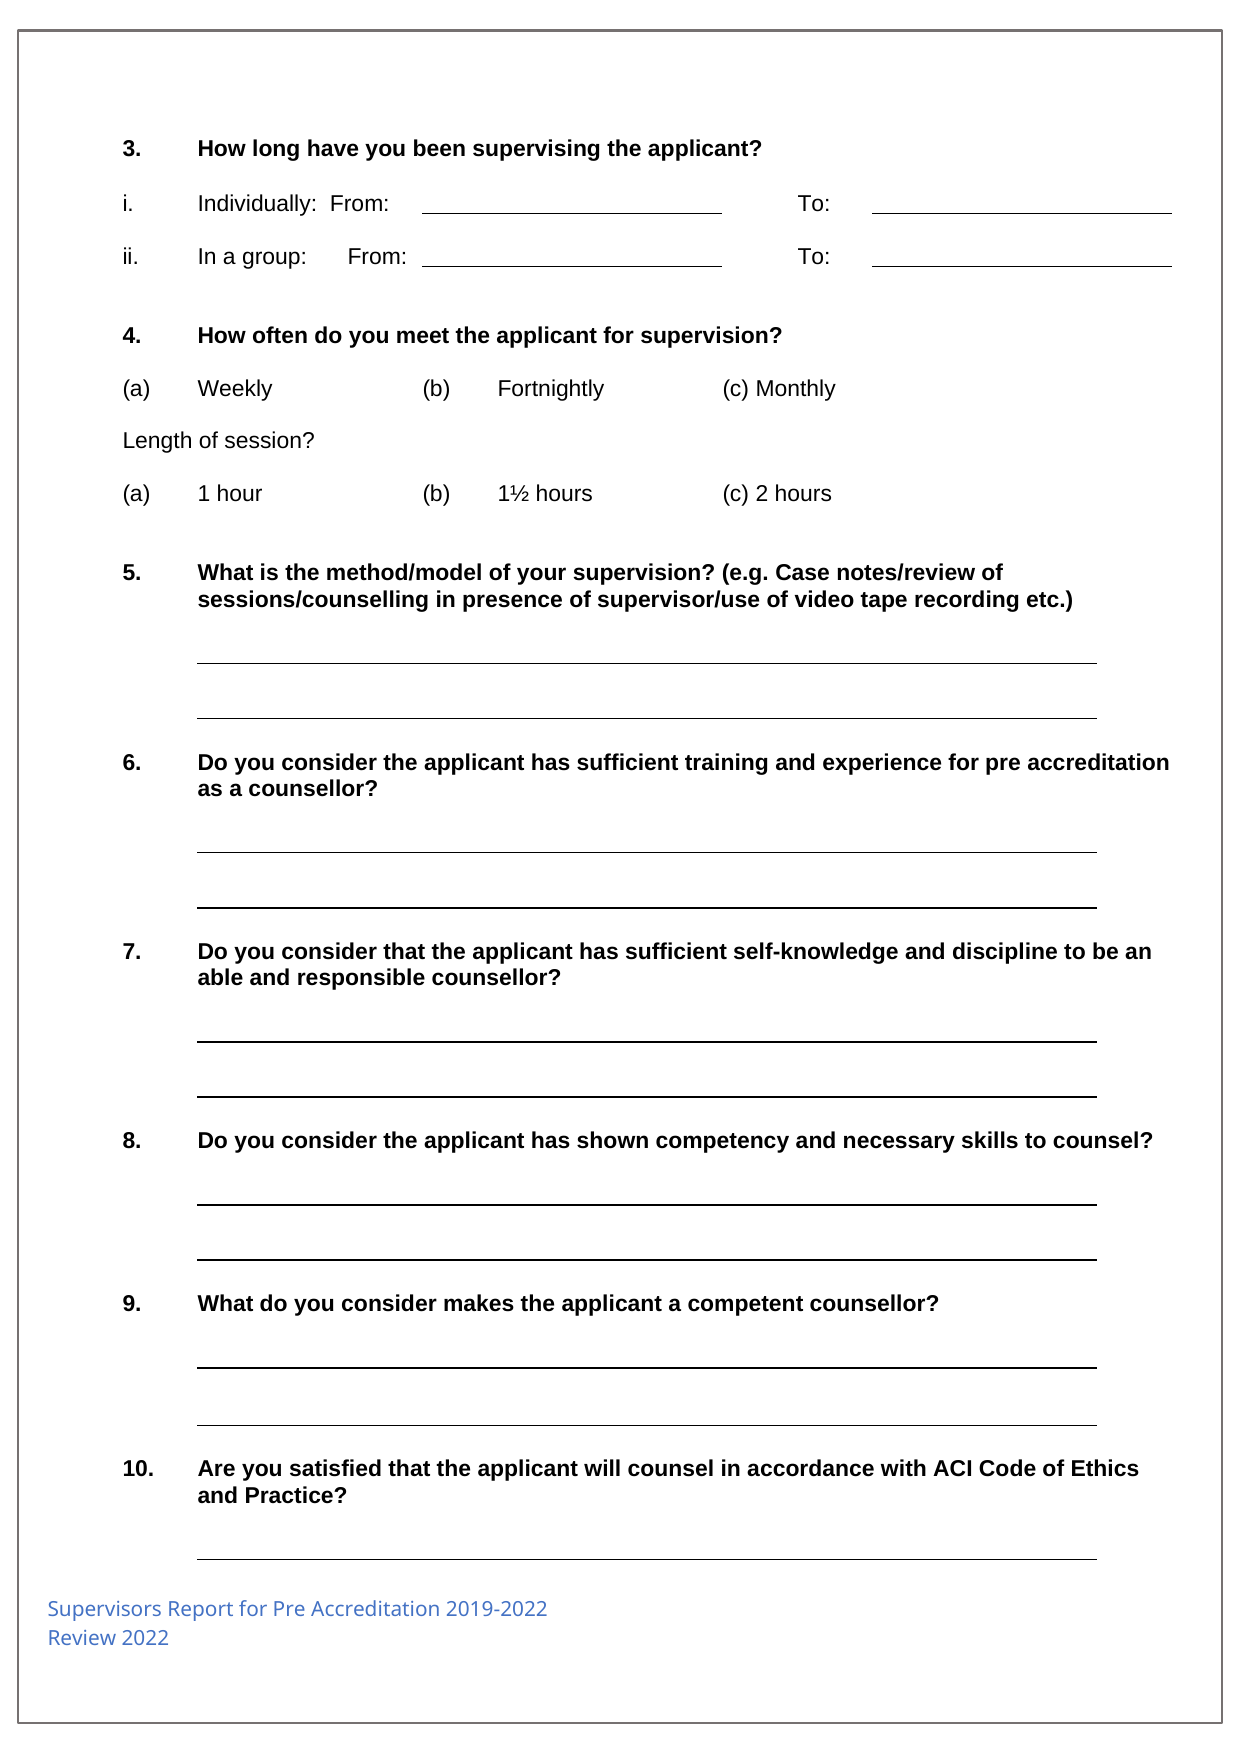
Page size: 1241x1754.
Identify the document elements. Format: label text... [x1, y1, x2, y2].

text and Practice? [122, 1482, 1193, 1508]
list Do you consider the applicant has shown competency and necessary skills to counsel? [122, 1127, 1193, 1153]
list Do you consider the applicant has sufficient training and experience for pre accreditation as a counsellor? [122, 748, 1193, 801]
text (a) Weekly (b) Fortnightly (c) Monthly [122, 375, 1193, 401]
list What is the method/model of your supervision? (e.g. Case notes/review of sessions/counselling in presence of supervisor/use of video tape recording etc.) [122, 559, 1193, 612]
text i. Individually: From: To: [85, 190, 1193, 217]
text 3. How long have you been supervising the applicant? [122, 135, 1193, 161]
text able and responsible counsellor? [122, 964, 1193, 990]
text ii. In a group: From: To: [85, 243, 1193, 269]
list What do you consider makes the applicant a competent counsellor? [122, 1290, 1193, 1316]
list Are you satisfied that the applicant will counsel in accordance with ACI Code of Ethics [122, 1455, 1193, 1482]
text Length of session? [122, 427, 1193, 454]
text (a) 1 hour (b) 1½ hours (c) 2 hours [122, 480, 1193, 506]
list How often do you meet the applicant for supervision? [122, 322, 1193, 348]
list Do you consider that the applicant has sufficient self-knowledge and discipline to be an [122, 938, 1193, 964]
